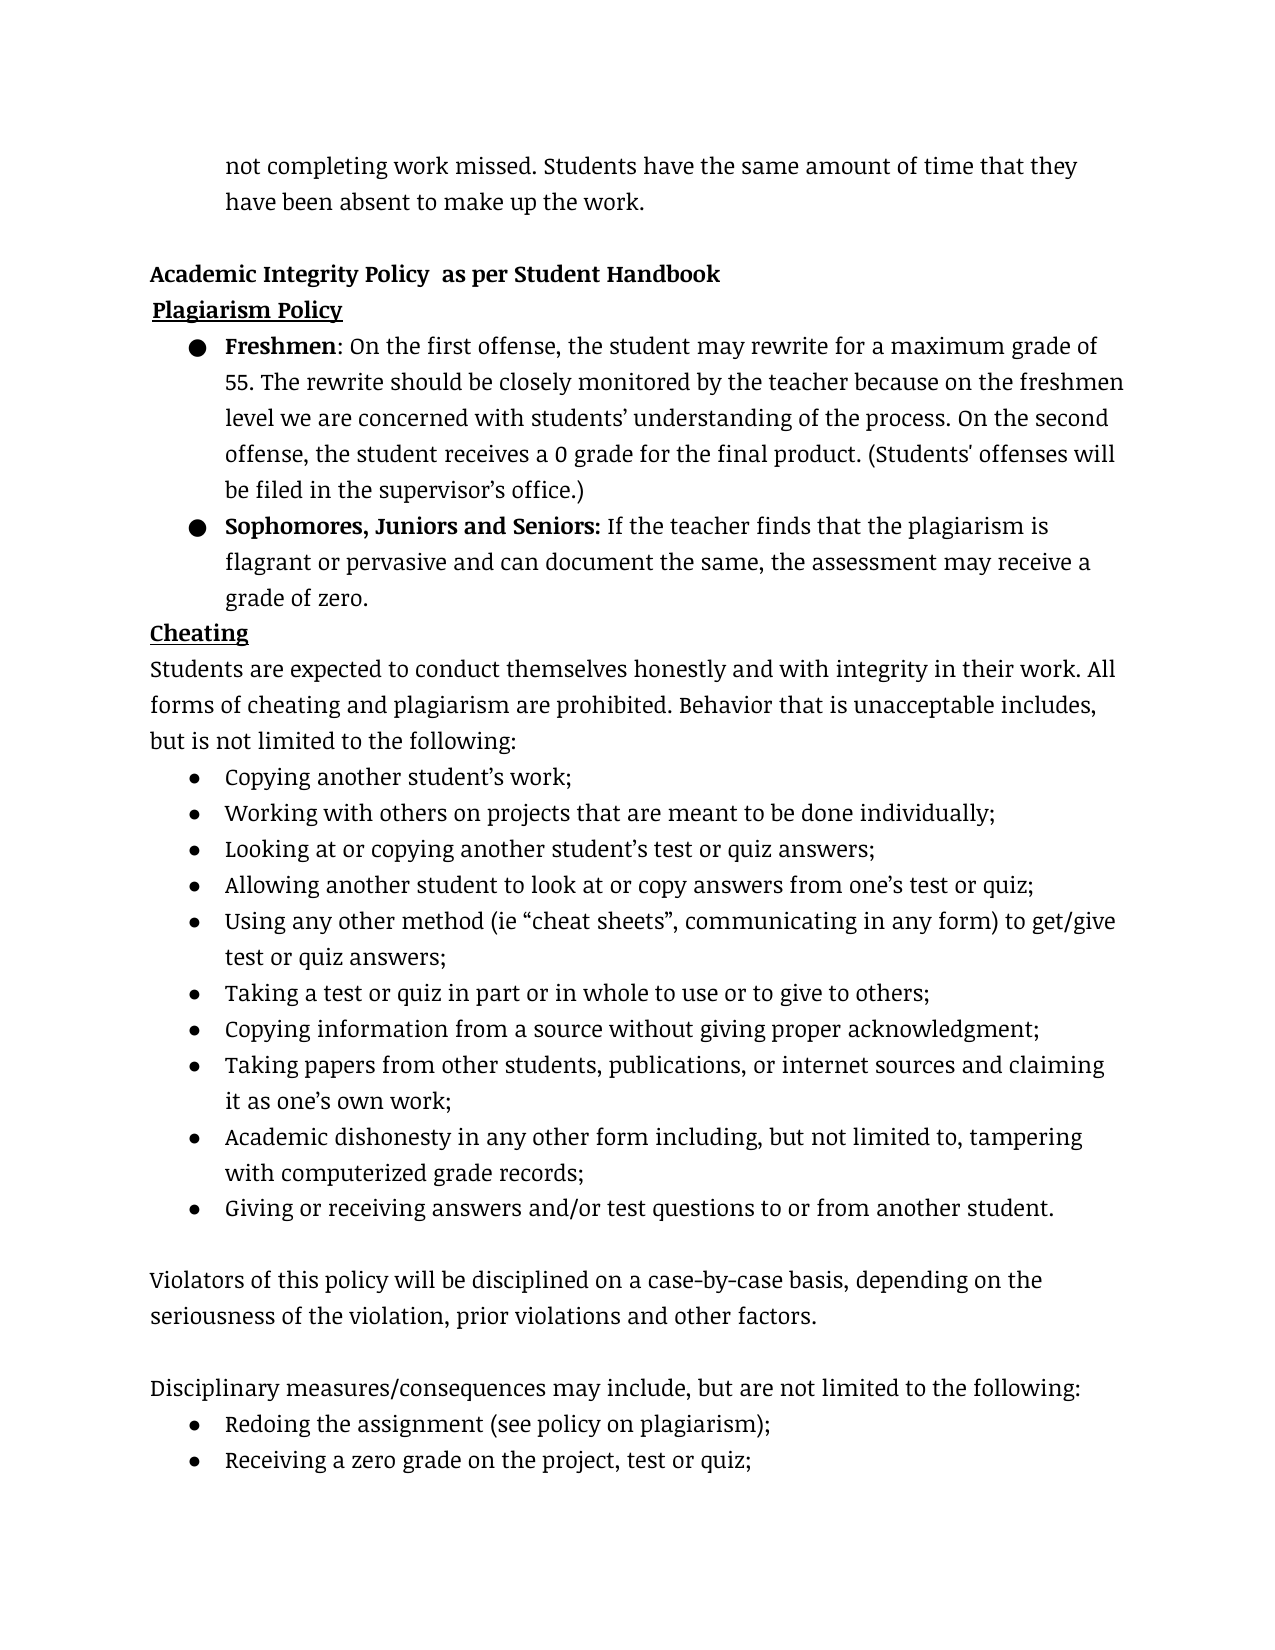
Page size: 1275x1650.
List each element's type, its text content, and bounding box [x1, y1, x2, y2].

list Sophomores, Juniors and Seniors: If the teacher finds that the plagiarism is flagrant or pervasive and can document the same, the assessment may receive a grade of zero. [187, 509, 1125, 612]
list Taking a test or quiz in part or in whole to use or to give to others; [187, 977, 1125, 1008]
list Receiving a zero grade on the project, test or quiz; [187, 1444, 1125, 1475]
list Copying another student’s work; [187, 761, 1125, 792]
text Cheating [150, 617, 1125, 648]
text Academic Integrity Policy as per Student Handbook [150, 258, 1125, 289]
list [187, 150, 1125, 217]
list Freshmen: On the first offense, the student may rewrite for a maximum grade of 55. The rewrite should be closely monitored by the teacher because on the freshmen level we are concerned with students’ understanding of the process. On the second offense, the student receives a 0 grade for the final product. (Students' offenses will be filed in the supervisor’s office.) [187, 330, 1125, 505]
list Taking papers from other students, publications, or internet sources and claiming it as one’s own work; [187, 1048, 1125, 1116]
list Redoing the assignment (see policy on plagiarism); [187, 1408, 1125, 1439]
text Disciplinary measures/consequences may include, but are not limited to the following: [150, 1372, 1125, 1403]
list Allowing another student to look at or copy answers from one’s test or quiz; [187, 869, 1125, 900]
list Copying information from a source without giving proper acknowledgment; [187, 1012, 1125, 1044]
list Using any other method (ie “cheat sheets”, communicating in any form) to get/give test or quiz answers; [187, 905, 1125, 972]
subtitle Plagiarism Policy [150, 294, 1125, 325]
list Giving or receiving answers and/or test questions to or from another student. [187, 1192, 1125, 1223]
text Students are expected to conduct themselves honestly and with integrity in their work. All forms of cheating and plagiarism are prohibited. Behavior that is unacceptable includes, but is not limited to the following: [150, 653, 1125, 756]
text Violators of this policy will be disciplined on a case-by-case basis, depending on the seriousness of the violation, prior violations and other factors. [150, 1264, 1125, 1331]
list Looking at or copying another student’s test or quiz answers; [187, 833, 1125, 864]
list Academic dishonesty in any other form including, but not limited to, tampering with computerized grade records; [187, 1120, 1125, 1187]
list Working with others on projects that are meant to be done individually; [187, 797, 1125, 828]
